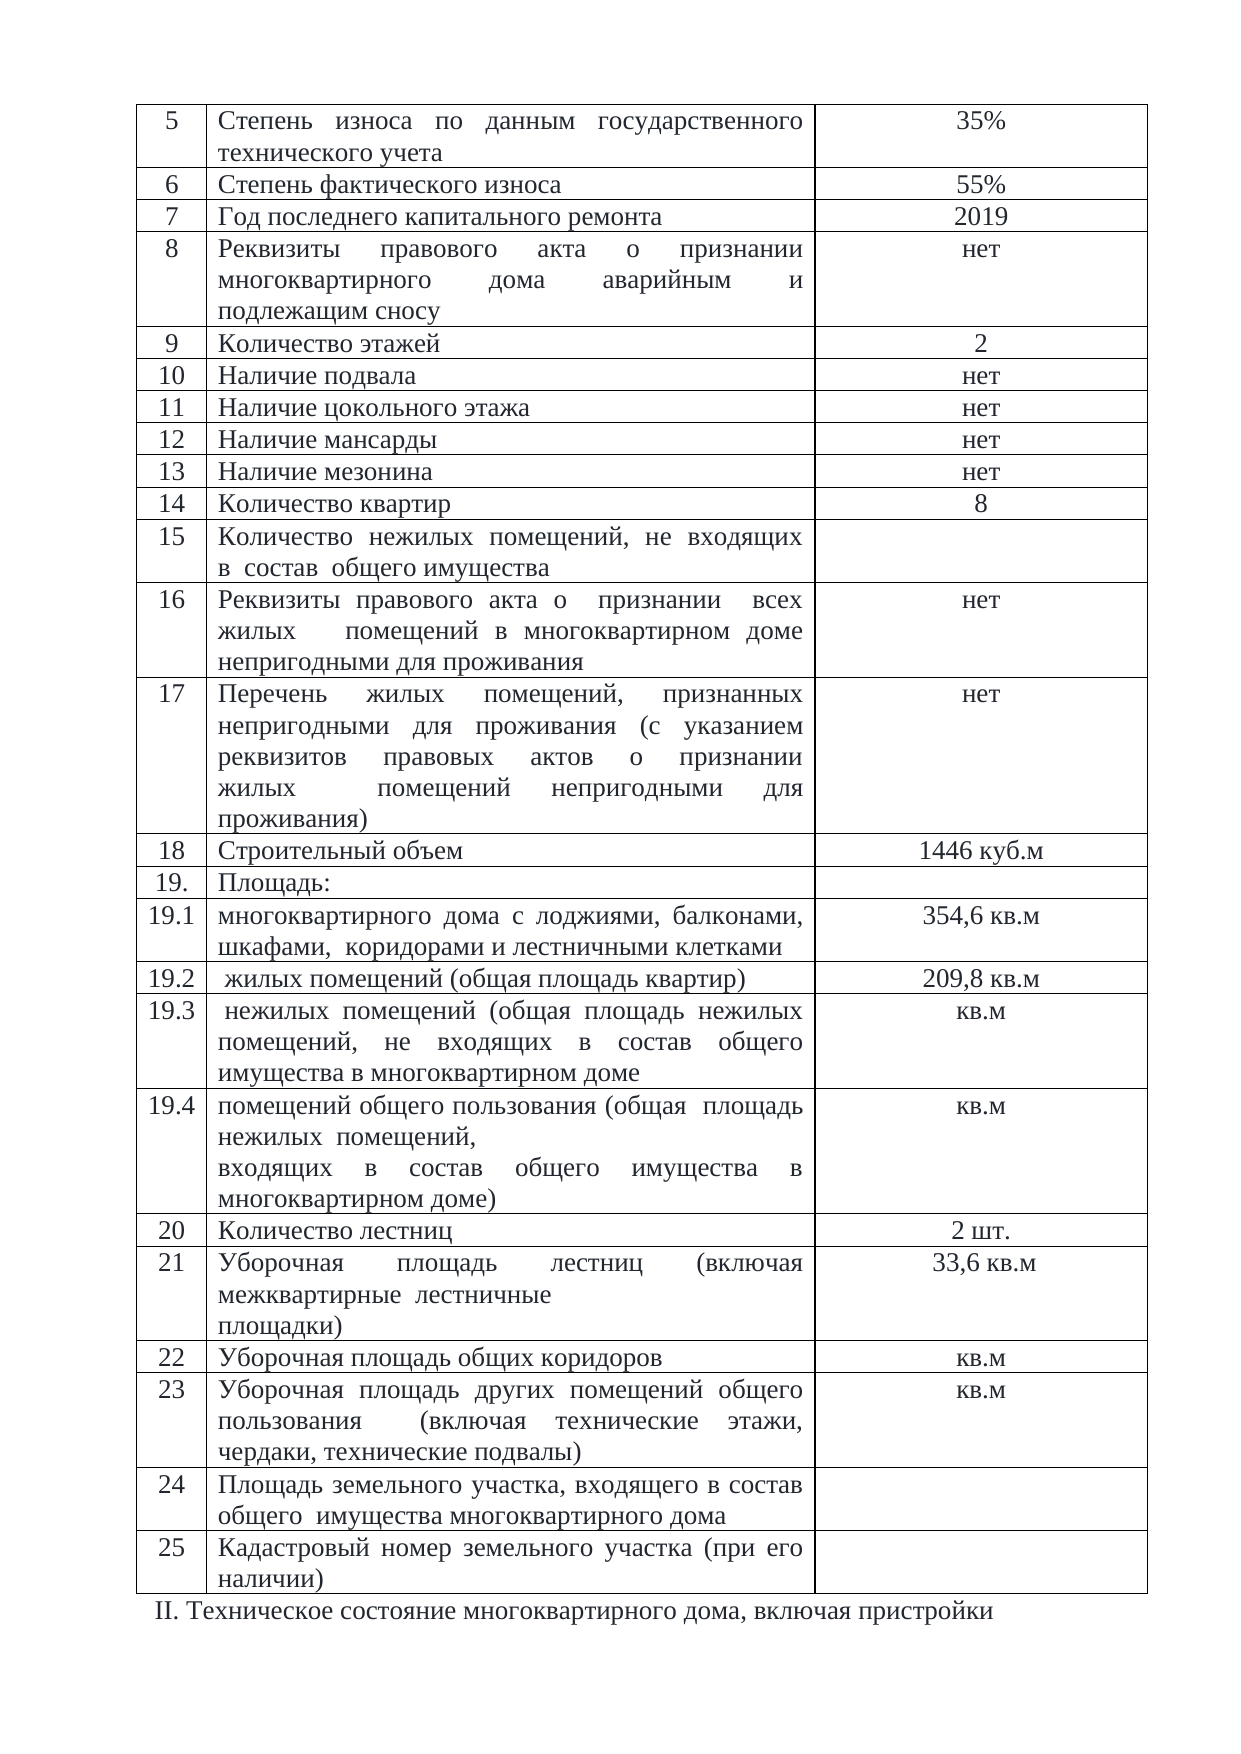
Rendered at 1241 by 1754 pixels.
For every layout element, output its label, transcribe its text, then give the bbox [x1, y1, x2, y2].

table_cell 18 [137, 834, 206, 866]
table_cell 16 [137, 583, 206, 677]
table_cell 354,6 кв.м [816, 899, 1147, 961]
table_cell 2019 [816, 200, 1147, 231]
table_cell Степень износа по данным государственного технического учета [207, 105, 814, 167]
table_cell нет [816, 678, 1147, 833]
table_cell 6 [137, 168, 206, 199]
table_cell 1446 куб.м [816, 834, 1147, 866]
text II. Техническое состояние многоквартирного дома, включая пристройки [148, 1594, 1152, 1626]
table_cell 17 [137, 678, 206, 833]
table_cell 24 [137, 1468, 206, 1530]
table_cell Степень фактического износа [207, 168, 814, 199]
table_cell 21 [137, 1247, 206, 1340]
table_cell жилых помещений (общая площадь квартир) [207, 962, 814, 993]
table_cell 2 [816, 327, 1147, 358]
table_cell Наличие мезонина [207, 455, 814, 487]
table_cell 8 [816, 488, 1147, 519]
table_cell 8 [137, 232, 206, 326]
table_cell [816, 520, 1147, 582]
table_cell 2 шт. [816, 1214, 1147, 1246]
table_cell 12 [137, 423, 206, 454]
table_cell Перечень жилых помещений, признанных непригодными для проживания (с указанием реквизитов правовых актов о признании жилых помещений непригодными для проживания) [207, 678, 814, 833]
table_cell кв.м [816, 1089, 1147, 1213]
table_cell 13 [137, 455, 206, 487]
table_cell 35% [816, 105, 1147, 167]
table_cell 209,8 кв.м [816, 962, 1147, 993]
table_cell нет [816, 232, 1147, 326]
table_cell 23 [137, 1373, 206, 1467]
table_cell 55% [816, 168, 1147, 199]
table_cell [816, 867, 1147, 898]
table_cell нежилых помещений (общая площадь нежилых помещений, не входящих в состав общего имущества в многоквартирном доме [207, 994, 814, 1088]
table_cell 22 [137, 1341, 206, 1372]
table_cell Строительный объем [207, 834, 814, 866]
table_cell 19.2 [137, 962, 206, 993]
table_cell 33,6 кв.м [816, 1247, 1147, 1340]
table_cell Реквизиты правового акта о признании многоквартирного дома аварийным и подлежащим сносу [207, 232, 814, 326]
table_cell 9 [137, 327, 206, 358]
table_cell 11 [137, 391, 206, 422]
table_cell Количество нежилых помещений, не входящих в состав общего имущества [207, 520, 814, 582]
table_cell нет [816, 583, 1147, 677]
table_cell кв.м [816, 1373, 1147, 1467]
table_cell Год последнего капитального ремонта [207, 200, 814, 231]
table_cell нет [816, 391, 1147, 422]
table_cell 14 [137, 488, 206, 519]
table_cell Уборочная площадь лестниц (включая межквартирные лестничные площадки) [207, 1247, 814, 1340]
table_cell Уборочная площадь других помещений общего пользования (включая технические этажи, чердаки, технические подвалы) [207, 1373, 814, 1467]
table_cell 10 [137, 359, 206, 390]
table_cell Количество квартир [207, 488, 814, 519]
table_cell 20 [137, 1214, 206, 1246]
table_cell нет [816, 359, 1147, 390]
table_cell помещений общего пользования (общая площадь нежилых помещений, входящих в состав общего имущества в многоквартирном доме) [207, 1089, 814, 1213]
table_cell Кадастровый номер земельного участка (при его наличии) [207, 1531, 814, 1593]
table_cell 7 [137, 200, 206, 231]
table_cell [816, 1531, 1147, 1593]
table_cell 5 [137, 105, 206, 167]
table_cell Наличие мансарды [207, 423, 814, 454]
table_cell Площадь: [207, 867, 814, 898]
table_cell многоквартирного дома с лоджиями, балконами, шкафами, коридорами и лестничными клетками [207, 899, 814, 961]
table_cell Количество этажей [207, 327, 814, 358]
table_cell нет [816, 455, 1147, 487]
table_cell 19.4 [137, 1089, 206, 1213]
table_cell Количество лестниц [207, 1214, 814, 1246]
table_cell кв.м [816, 1341, 1147, 1372]
table_cell 19. [137, 867, 206, 898]
table_cell Реквизиты правового акта о признании всех жилых помещений в многоквартирном доме непригодными для проживания [207, 583, 814, 677]
table_cell Уборочная площадь общих коридоров [207, 1341, 814, 1372]
table_cell нет [816, 423, 1147, 454]
table_cell кв.м [816, 994, 1147, 1088]
table_cell Наличие подвала [207, 359, 814, 390]
table_cell 25 [137, 1531, 206, 1593]
table_cell 15 [137, 520, 206, 582]
table_cell Площадь земельного участка, входящего в состав общего имущества многоквартирного дома [207, 1468, 814, 1530]
table_cell Наличие цокольного этажа [207, 391, 814, 422]
table_cell 19.3 [137, 994, 206, 1088]
table_cell 19.1 [137, 899, 206, 961]
table_cell [816, 1468, 1147, 1530]
